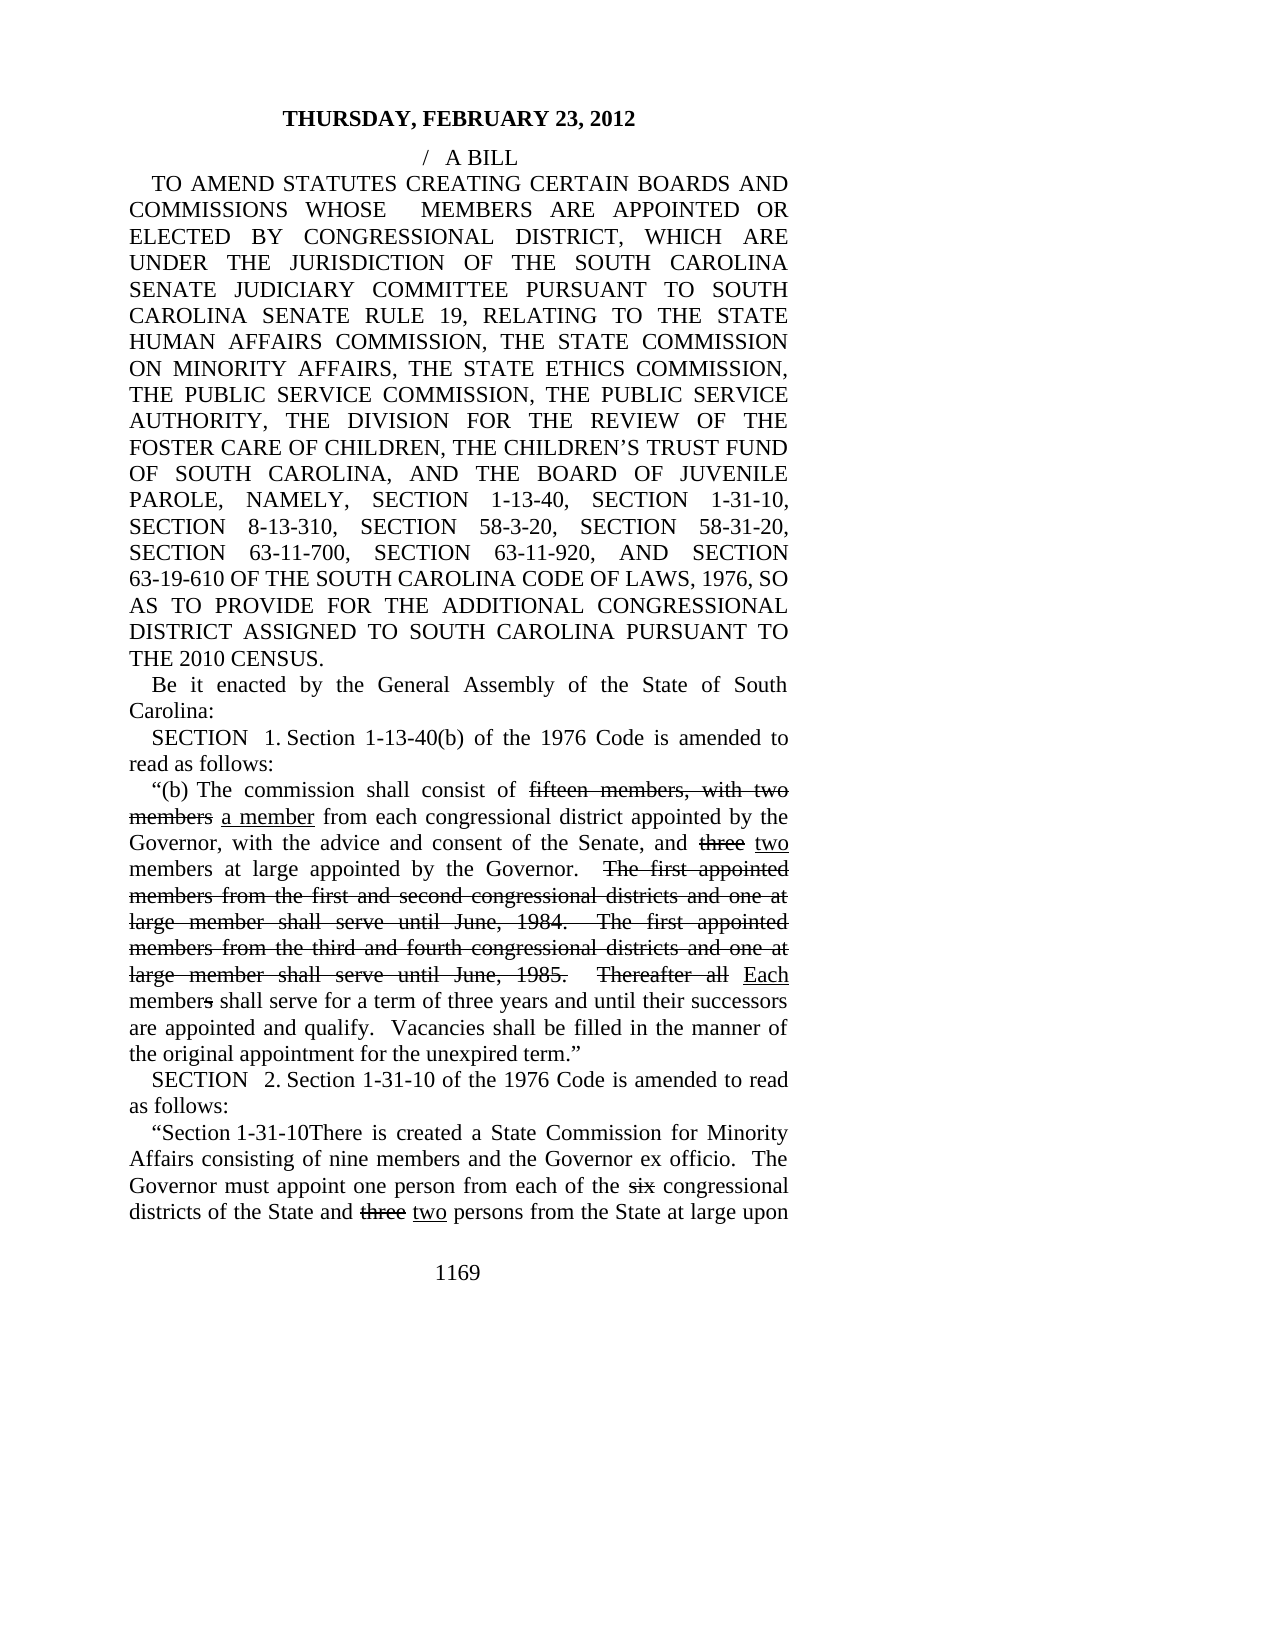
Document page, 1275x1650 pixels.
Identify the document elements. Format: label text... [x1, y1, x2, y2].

text SECTION 2. Section 1-31-10 of the 1976 Code is amended to read as follows: [129, 1066, 789, 1119]
text / A BILL [129, 144, 789, 170]
text “(b) The commission shall consist of fifteen members, with two members a member from each congressional district appointed by the Governor, with the advice and consent of the Senate, and three two members at large appointed by the Governor. The first appointed members from the first and second congressional districts and one at large member shall serve until June, 1984. The first appointed members from the third and fourth congressional districts and one at large member shall serve until June, 1985. Thereafter all Each members shall serve for a term of three years and until their successors are appointed and qualify. Vacancies shall be filled in the manner of the original appointment for the unexpired term.” [129, 776, 789, 923]
text “(b) The commission shall consist of fifteen members, with two members a member from each congressional district appointed by the Governor, with the advice and consent of the Senate, and three two members at large appointed by the Governor. The first appointed members from the first and second congressional districts and one at large member shall serve until June, 1984. The first appointed members from the third and fourth congressional districts and one at large member shall serve until June, 1985. Thereafter all Each members shall serve for a term of three years and until their successors are appointed and qualify. Vacancies shall be filled in the manner of the original appointment for the unexpired term.” [129, 950, 789, 1066]
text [129, 1119, 789, 1224]
text TO AMEND STATUTES CREATING CERTAIN BOARDS AND COMMISSIONS WHOSE MEMBERS ARE APPOINTED OR ELECTED BY CONGRESSIONAL DISTRICT, WHICH ARE UNDER THE JURISDICTION OF THE SOUTH CAROLINA SENATE JUDICIARY COMMITTEE PURSUANT TO SOUTH CAROLINA SENATE RULE 19, RELATING TO THE STATE HUMAN AFFAIRS COMMISSION, THE STATE COMMISSION ON MINORITY AFFAIRS, THE STATE ETHICS COMMISSION, THE PUBLIC SERVICE COMMISSION, THE PUBLIC SERVICE AUTHORITY, THE DIVISION FOR THE REVIEW OF THE FOSTER CARE OF CHILDREN, THE CHILDREN’S TRUST FUND OF SOUTH CAROLINA, AND THE BOARD OF JUVENILE PAROLE, NAMELY, SECTION 1-13-40, SECTION 1-31-10, SECTION 8-13-310, SECTION 58-3-20, SECTION 58-31-20, SECTION 63-11-700, SECTION 63-11-920, AND SECTION 63-19-610 OF THE SOUTH CAROLINA CODE OF LAWS, 1976, SO AS TO PROVIDE FOR THE ADDITIONAL CONGRESSIONAL DISTRICT ASSIGNED TO SOUTH CAROLINA PURSUANT TO THE 2010 CENSUS. [129, 170, 789, 671]
text Be it enacted by the General Assembly of the State of South Carolina: [129, 671, 789, 724]
text SECTION 1. Section 1-13-40(b) of the 1976 Code is amended to read as follows: [129, 724, 789, 776]
